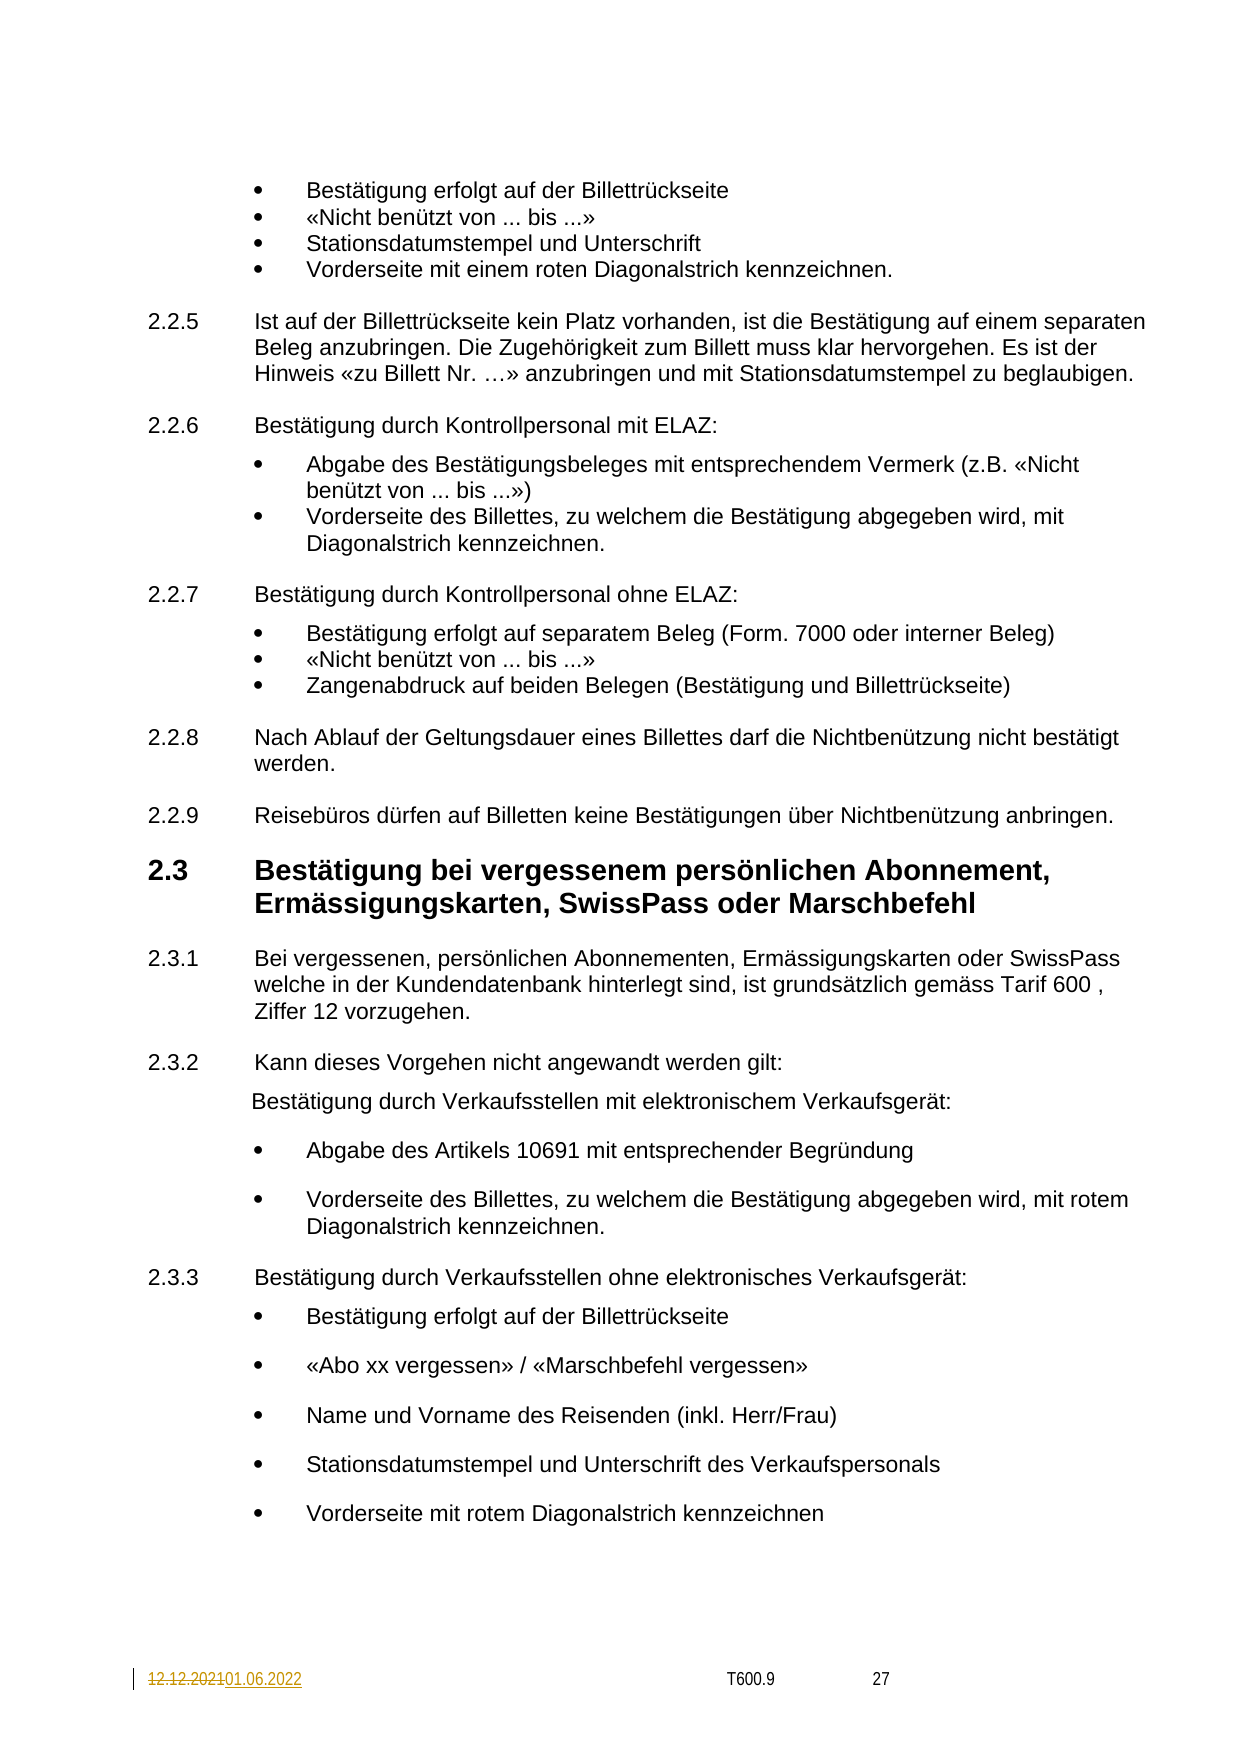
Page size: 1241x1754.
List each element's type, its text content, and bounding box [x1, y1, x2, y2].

text Abgabe des Bestätigungsbeleges mit entsprechendem Vermerk (z.B. «Nicht benützt von ... bis ...») [254, 451, 1152, 503]
list Bestätigung erfolgt auf der Billettrückseite [254, 1303, 1152, 1329]
text Bestätigung erfolgt auf separatem Beleg (Form. 7000 oder interner Beleg) [254, 620, 1152, 646]
text Reisebüros dürfen auf Billetten keine Bestätigungen über Nichtbenützung anbringen. [148, 802, 1152, 828]
text Kann dieses Vorgehen nicht angewandt werden gilt: [148, 1049, 1152, 1075]
list Abgabe des Artikels 10691 mit entsprechender Begründung [254, 1137, 1152, 1163]
text «Nicht benützt von ... bis ...» [254, 203, 1152, 230]
list Stationsdatumstempel und Unterschrift des Verkaufspersonals [254, 1451, 1152, 1477]
text Zangenabdruck auf beiden Belegen (Bestätigung und Billettrückseite) [254, 672, 1152, 699]
text Ist auf der Billettrückseite kein Platz vorhanden, ist die Bestätigung auf einem separaten Beleg anzubringen. Die Zugehörigkeit zum Billett muss klar hervorgehen. Es ist der Hinweis «zu Billett Nr. …» anzubringen und mit Stationsdatumstempel zu beglaubigen. [148, 308, 1152, 387]
text Bei vergessenen, persönlichen Abonnementen, Ermässigungskarten oder SwissPass welche in der Kundendatenbank hinterlegt sind, ist grundsätzlich gemäss Tarif 600 , Ziffer 12 vorzugehen. [148, 945, 1152, 1024]
list «Abo xx vergessen» / «Marschbefehl vergessen» [254, 1352, 1152, 1379]
text Stationsdatumstempel und Unterschrift [254, 230, 1152, 256]
text Nach Ablauf der Geltungsdauer eines Billettes darf die Nichtbenützung nicht bestätigt werden. [148, 724, 1152, 777]
subtitle Bestätigung bei vergessenem persönlichen Abonnement, Ermässigungskarten, SwissPass oder Marschbefehl [148, 853, 1152, 920]
text Bestätigung durch Verkaufsstellen ohne elektronisches Verkaufsgerät: [148, 1264, 1152, 1291]
text Bestätigung erfolgt auf der Billettrückseite [254, 177, 1152, 203]
list Name und Vorname des Reisenden (inkl. Herr/Frau) [254, 1402, 1152, 1428]
text Vorderseite mit einem roten Diagonalstrich kennzeichnen. [254, 256, 1152, 283]
text Bestätigung durch Verkaufsstellen mit elektronischem Verkaufsgerät: [251, 1088, 1152, 1114]
text Bestätigung durch Kontrollpersonal ohne ELAZ: [148, 581, 1152, 607]
text «Nicht benützt von ... bis ...» [254, 646, 1152, 672]
text Bestätigung durch Kontrollpersonal mit ELAZ: [148, 412, 1152, 438]
list Vorderseite des Billettes, zu welchem die Bestätigung abgegeben wird, mit rotem Diagonalstrich kennzeichnen. [254, 1186, 1152, 1239]
list Vorderseite mit rotem Diagonalstrich kennzeichnen [254, 1500, 1152, 1526]
text Vorderseite des Billettes, zu welchem die Bestätigung abgegeben wird, mit Diagonalstrich kennzeichnen. [254, 503, 1152, 556]
